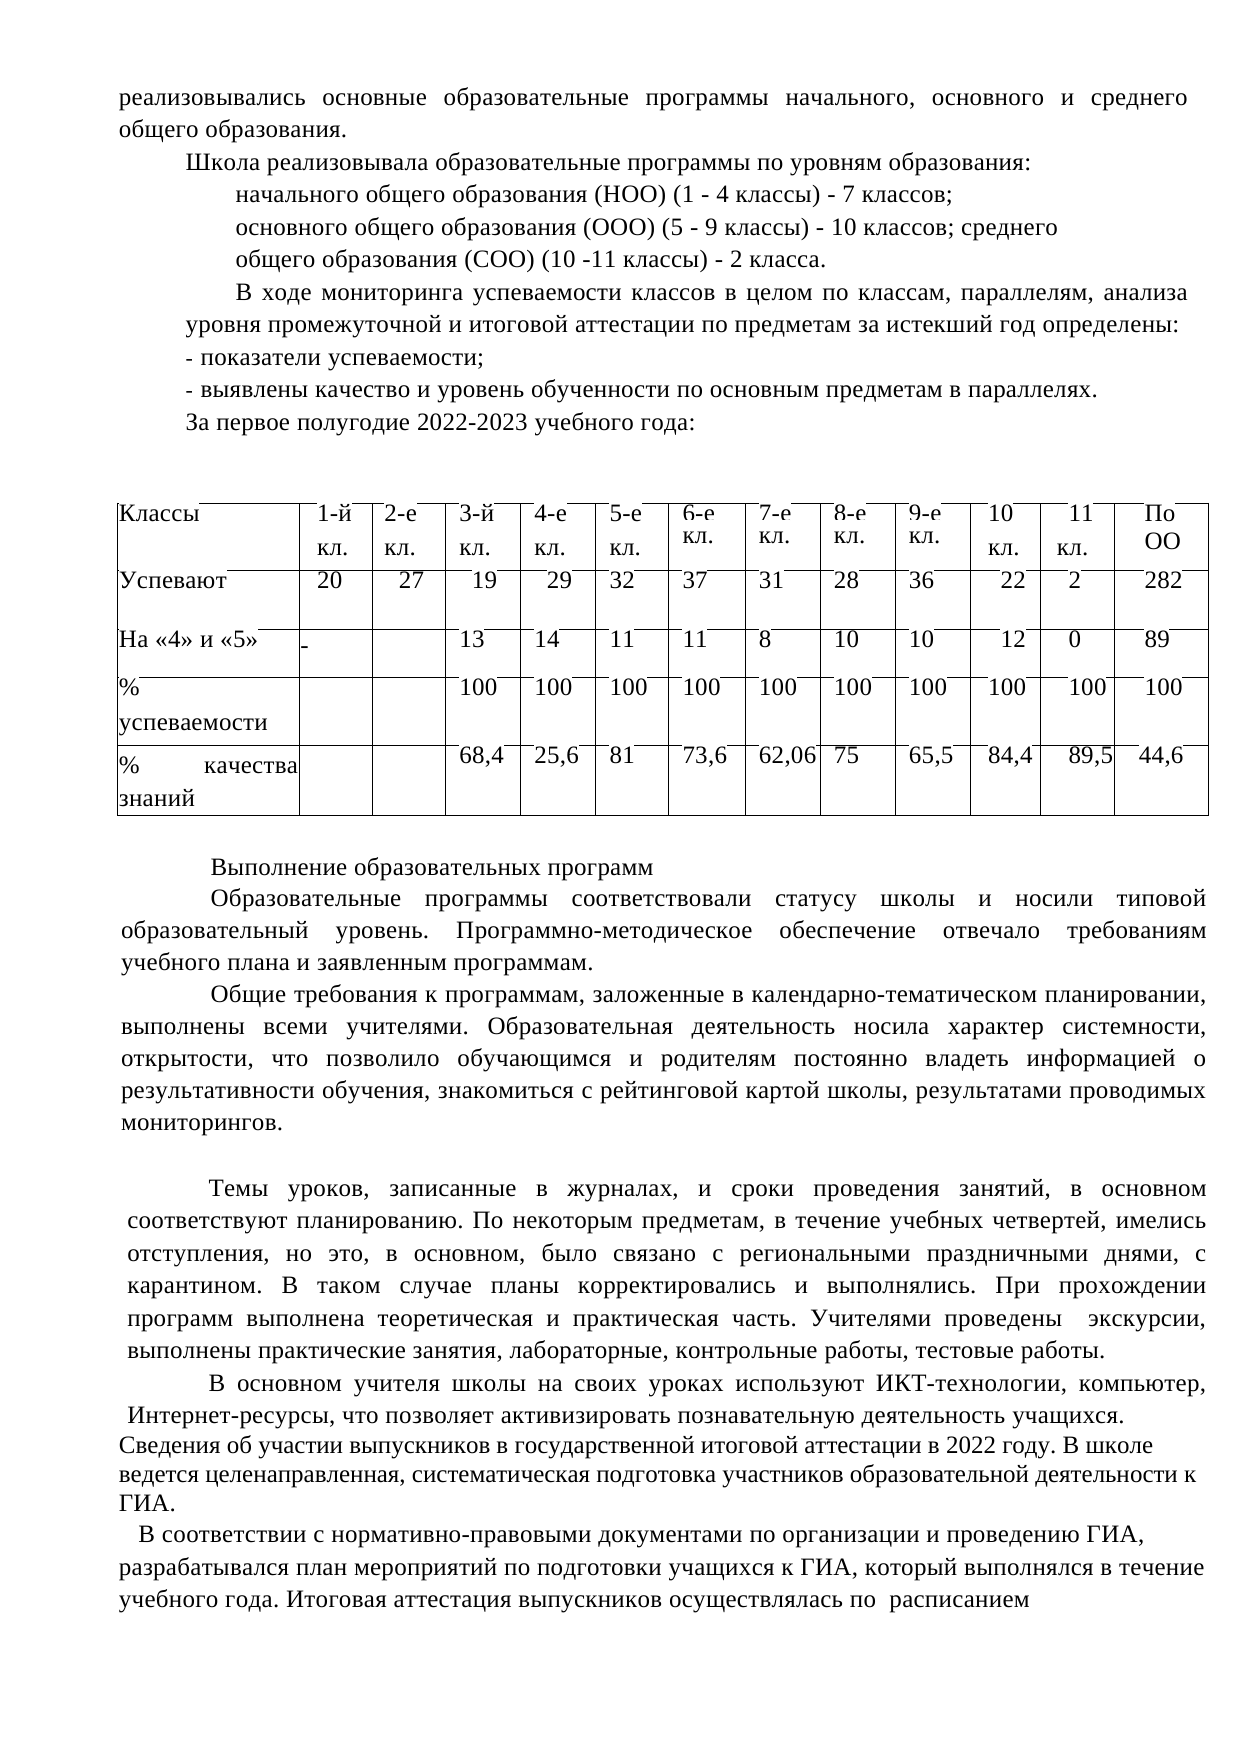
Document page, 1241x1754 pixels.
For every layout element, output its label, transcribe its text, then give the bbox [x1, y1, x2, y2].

table_cell На «4» и «5» [118, 630, 299, 677]
table_header 9-е кл. [896, 504, 970, 570]
table_cell 44,6 [1115, 746, 1208, 815]
table_cell 100 [1041, 678, 1114, 745]
table_cell 32 [596, 571, 668, 629]
table_cell 81 [596, 746, 668, 815]
table_cell 89 [1115, 630, 1208, 677]
table_header 10 кл. [971, 504, 1040, 570]
table_cell 25,6 [521, 746, 595, 815]
table_header 1-й кл. [300, 504, 372, 570]
list выявлены качество и уровень обученности по основным предметам в параллелях. [185, 372, 1210, 404]
table_cell 282 [1115, 571, 1208, 629]
table_header По ОО [1115, 504, 1208, 570]
text В ходе мониторинга успеваемости классов в целом по классам, параллелям, анализа уровня промежуточной и итоговой аттестации по предметам за истекший год определены: [185, 274, 1189, 339]
table_cell 13 [446, 630, 520, 677]
table_header 2-е кл. [373, 504, 445, 570]
table_cell 14 [521, 630, 595, 677]
table_cell 100 [596, 678, 668, 745]
table_cell 11 [596, 630, 668, 677]
table_cell 68,4 [446, 746, 520, 815]
list показатели успеваемости; [185, 339, 1210, 372]
table_cell 8 [746, 630, 820, 677]
table_cell [373, 630, 445, 677]
table_cell % успеваемости [118, 678, 299, 745]
table_cell 11 [669, 630, 745, 677]
text Общие требования к программам, заложенные в календарно-тематическом планировании, выполнены всеми учителями. Образовательная деятельность носила характер системности, открытости, что позволило обучающимся и родителям постоянно владеть информацией о результативности обучения, знакомиться с рейтинговой картой школы, результатами проводимых мониторингов. [121, 977, 1208, 1137]
table_cell 37 [669, 571, 745, 629]
table_cell % качества знаний [118, 746, 299, 815]
table_cell [373, 678, 445, 745]
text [119, 79, 1189, 144]
table_cell 20 [300, 571, 372, 629]
table_cell [300, 746, 372, 815]
table_cell 73,6 [669, 746, 745, 815]
table_header 8-е кл. [821, 504, 895, 570]
text Темы уроков, записанные в журналах, и сроки проведения занятий, в основном соответствуют планированию. По некоторым предметам, в течение учебных четвертей, имелись отступления, но это, в основном, было связано с региональными праздничными днями, с карантином. В таком случае планы корректировались и выполнялись. При прохождении программ выполнена теоретическая и практическая часть. Учителями проведены экскурсии, выполнены практические занятия, лабораторные, контрольные работы, тестовые работы. [127, 1170, 1208, 1365]
table_cell 12 [971, 630, 1040, 677]
table_cell 100 [746, 678, 820, 745]
text Образовательные программы соответствовали статусу школы и носили типовой образовательный уровень. Программно-методическое обеспечение отвечало требованиям учебного плана и заявленным программам. [121, 881, 1208, 977]
table_header Классы [118, 504, 299, 570]
table_cell 100 [521, 678, 595, 745]
table_header 3-й кл. [446, 504, 520, 570]
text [119, 1516, 1208, 1614]
table_header 4-е кл. [521, 504, 595, 570]
table_cell 27 [373, 571, 445, 629]
table_cell - [300, 630, 372, 677]
table_cell 10 [821, 630, 895, 677]
table_cell 100 [669, 678, 745, 745]
table_cell 89,5 [1041, 746, 1114, 815]
table_cell 31 [746, 571, 820, 629]
table_header 5-е кл. [596, 504, 668, 570]
table_cell 36 [896, 571, 970, 629]
table_header 7-е кл. [746, 504, 820, 570]
text За первое полугодие 2022-2023 учебного года: [185, 404, 1210, 437]
table_header 6-е кл. [669, 504, 745, 570]
text Школа реализовывала образовательные программы по уровням образования: начального общего образования (НОО) (1 - 4 классы) - 7 классов; основного общего образования (ООО) (5 - 9 классы) - 10 классов; среднего общего образования (СОО) (10 -11 классы) - 2 класса. [185, 144, 1073, 274]
table_cell 0 [1041, 630, 1114, 677]
table_cell 100 [896, 678, 970, 745]
text Выполнение образовательных программ [121, 849, 1210, 881]
table_cell 19 [446, 571, 520, 629]
table_cell 100 [971, 678, 1040, 745]
table_cell 65,5 [896, 746, 970, 815]
table_cell 100 [1115, 678, 1208, 745]
table_cell Успевают [118, 571, 299, 629]
table_cell 62,06 [746, 746, 820, 815]
table_cell 28 [821, 571, 895, 629]
table_cell 29 [521, 571, 595, 629]
table_cell [300, 678, 372, 745]
text Сведения об участии выпускников в государственной итоговой аттестации в 2022 году. В школе ведется целенаправленная, систематическая подготовка участников образовательной деятельности к ГИА. [119, 1430, 1210, 1516]
text В основном учителя школы на своих уроках используют ИКТ-технологии, компьютер, Интернет-ресурсы, что позволяет активизировать познавательную деятельность учащихся. [127, 1365, 1208, 1430]
table_cell [373, 746, 445, 815]
table_cell 84,4 [971, 746, 1040, 815]
table_cell 22 [971, 571, 1040, 629]
table_cell 100 [821, 678, 895, 745]
table_cell 10 [896, 630, 970, 677]
table_cell 100 [446, 678, 520, 745]
table_header 11 кл. [1041, 504, 1114, 570]
table_cell 75 [821, 746, 895, 815]
table_cell 2 [1041, 571, 1114, 629]
